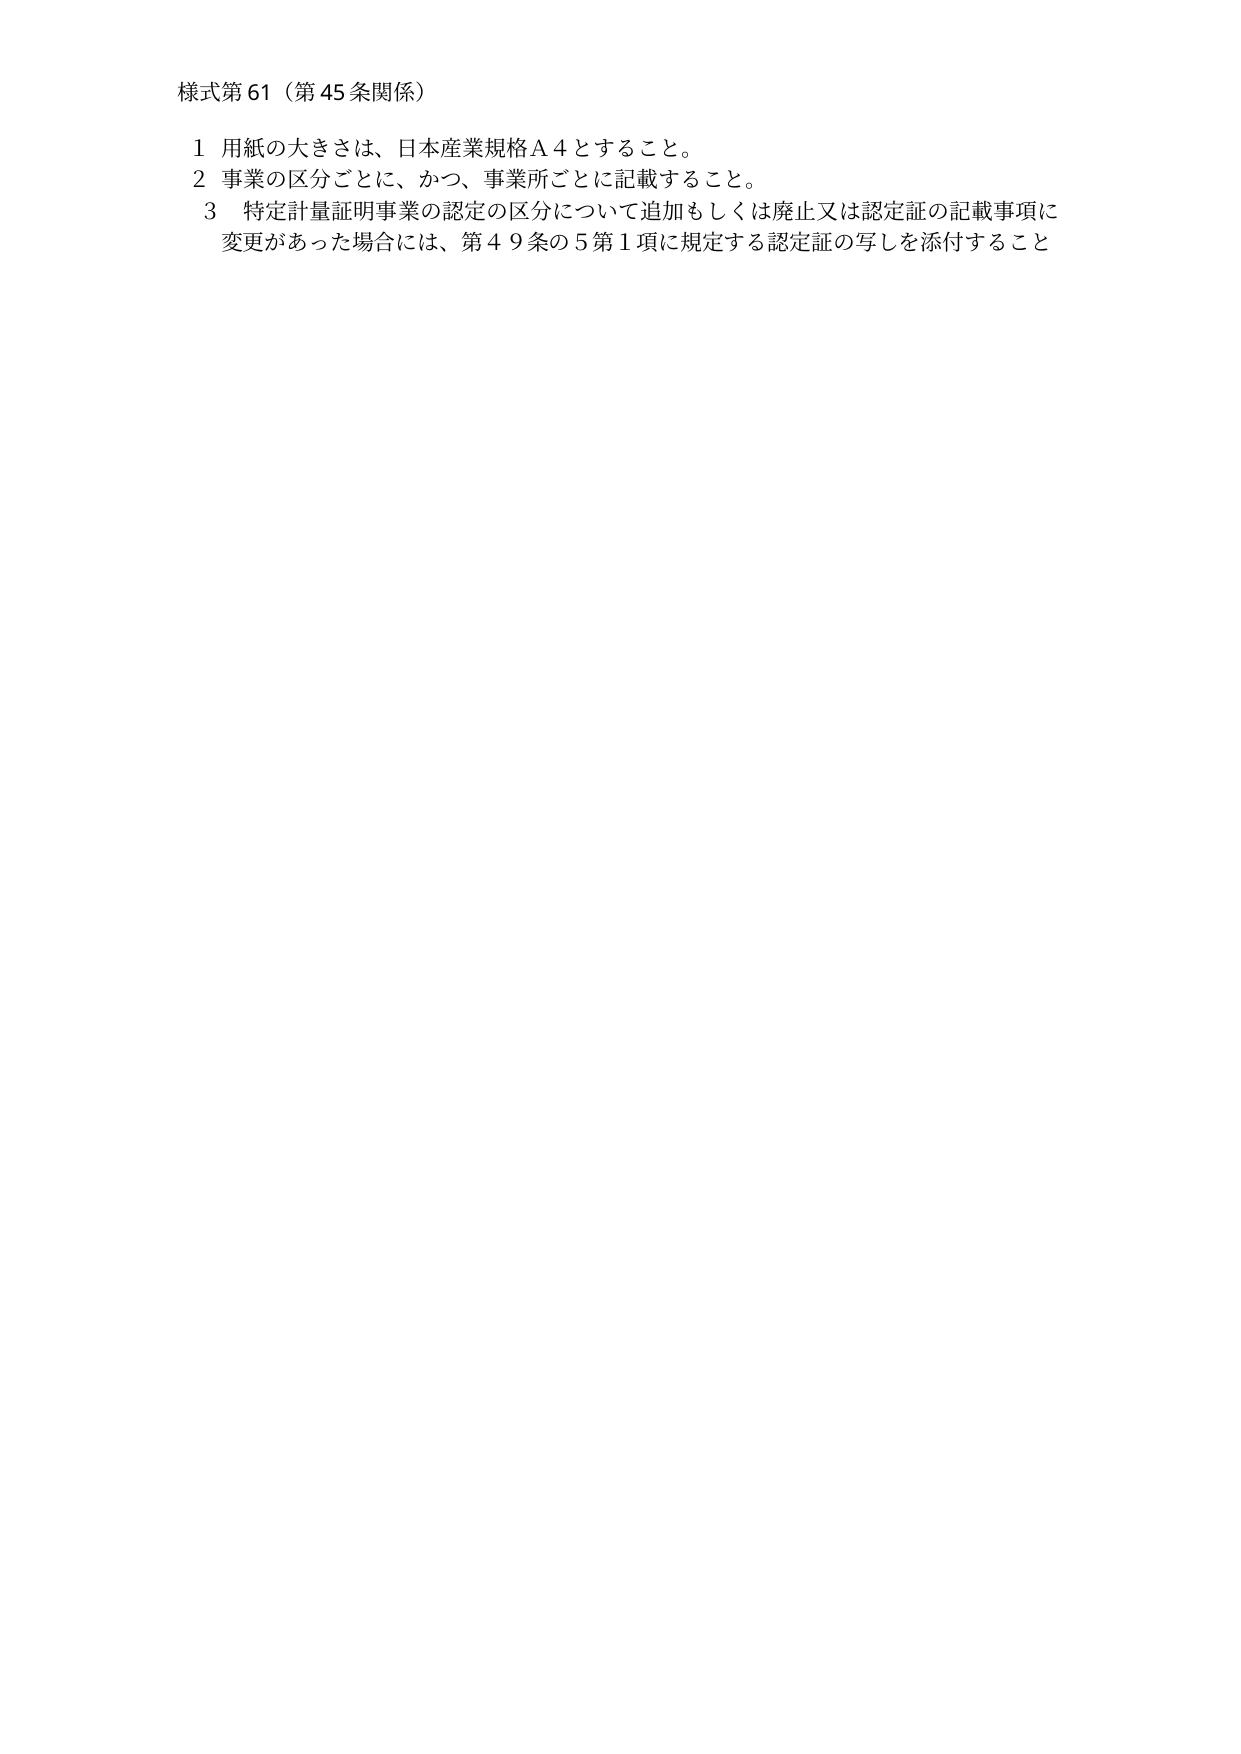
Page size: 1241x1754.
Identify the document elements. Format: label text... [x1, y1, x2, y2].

text ３ 特定計量証明事業の認定の区分について追加もしくは廃止又は認定証の記載事項に変更があった場合には、第４９条の５第１項に規定する認定証の写しを添付すること [177, 194, 1063, 257]
text ２ 事業の区分ごとに、かつ、事業所ごとに記載すること。 [177, 162, 1063, 194]
text １ 用紙の大きさは、日本産業規格Ａ４とすること。 [177, 131, 1063, 162]
